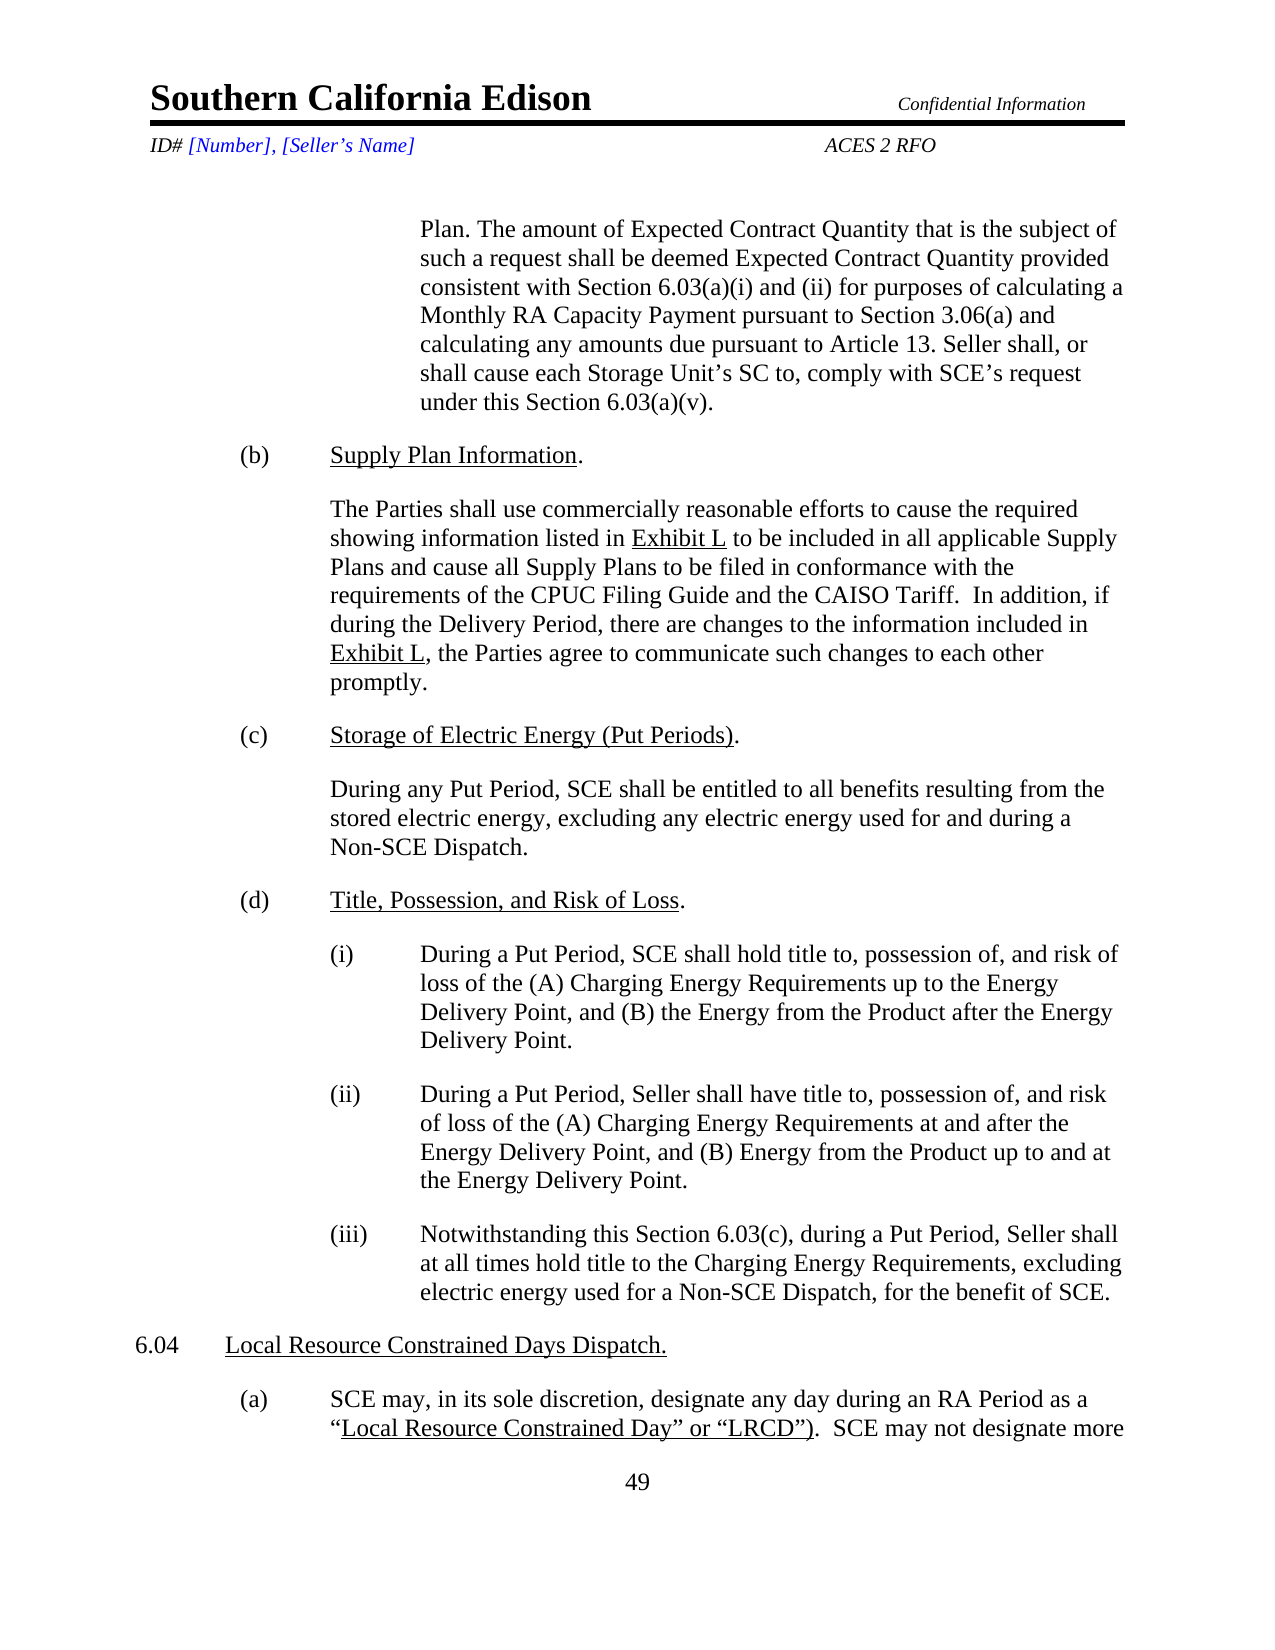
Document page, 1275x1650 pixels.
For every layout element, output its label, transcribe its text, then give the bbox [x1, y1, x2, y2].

subtitle Notwithstanding this Section 6.03(c), during a Put Period, Seller shall at all times hold title to the Charging Energy Requirements, excluding electric energy used for a Non-SCE Dispatch, for the benefit of SCE. [330, 1219, 1125, 1306]
subtitle Supply Plan Information. [240, 441, 1125, 469]
subtitle The Parties shall use commercially reasonable efforts to cause the required showing information listed in Exhibit L to be included in all applicable Supply Plans and cause all Supply Plans to be filed in conformance with the requirements of the CPUC Filing Guide and the CAISO Tariff. In addition, if during the Delivery Period, there are changes to the information included in Exhibit L, the Parties agree to communicate such changes to each other promptly. [330, 494, 1125, 696]
subtitle During any Put Period, SCE shall be entitled to all benefits resulting from the stored electric energy, excluding any electric energy used for and during a Non-SCE Dispatch. [330, 774, 1125, 861]
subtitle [420, 214, 1125, 416]
subtitle Local Resource Constrained Days Dispatch. [135, 1331, 1078, 1359]
subtitle Title, Possession, and Risk of Loss. [240, 886, 1125, 914]
subtitle During a Put Period, Seller shall have title to, possession of, and risk of loss of the (A) Charging Energy Requirements at and after the Energy Delivery Point, and (B) Energy from the Product up to and at the Energy Delivery Point. [330, 1079, 1125, 1194]
subtitle Storage of Electric Energy (Put Periods). [240, 721, 1125, 749]
subtitle During a Put Period, SCE shall hold title to, possession of, and risk of loss of the (A) Charging Energy Requirements up to the Energy Delivery Point, and (B) the Energy from the Product after the Energy Delivery Point. [330, 939, 1125, 1054]
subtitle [240, 1384, 1125, 1442]
